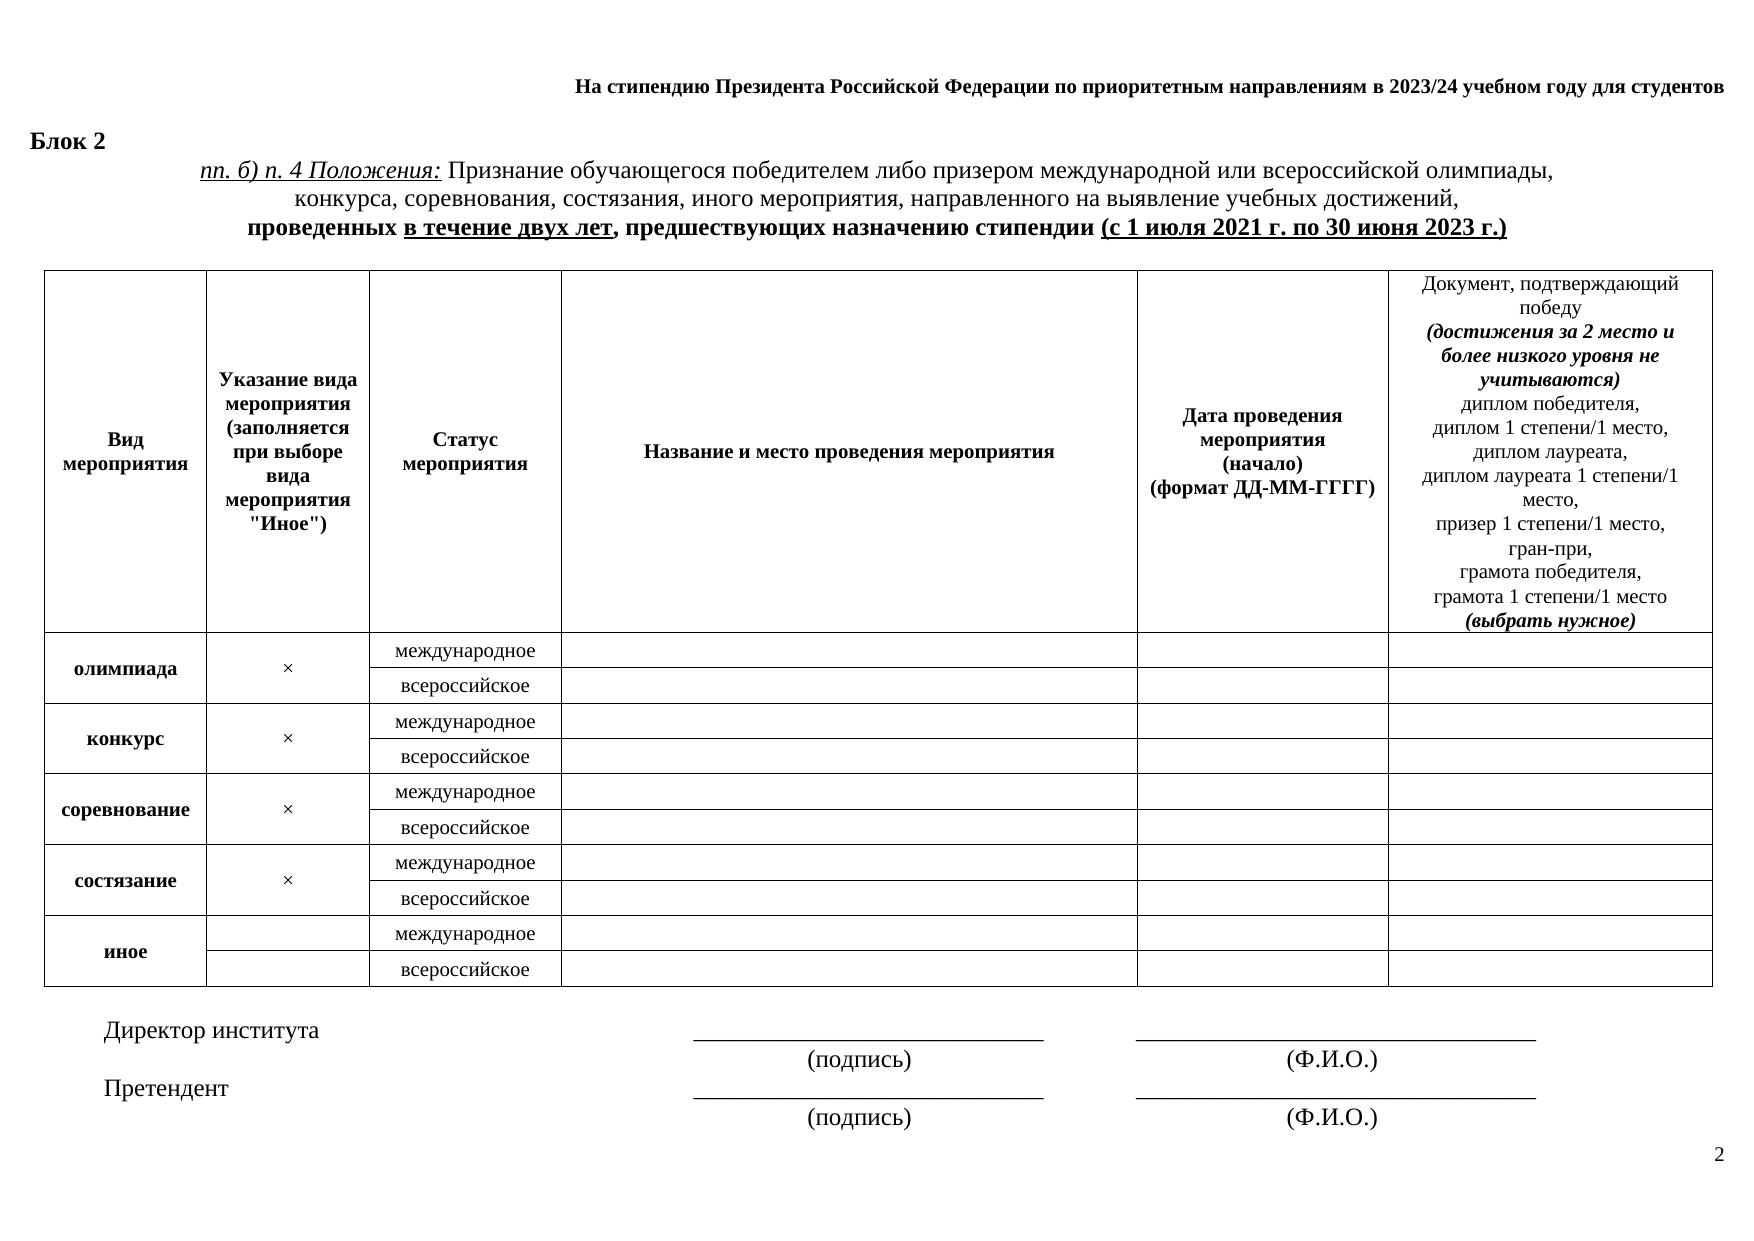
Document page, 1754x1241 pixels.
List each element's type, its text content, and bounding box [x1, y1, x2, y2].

table_cell соревнование [45, 774, 206, 844]
table_cell [1389, 739, 1712, 773]
table_cell × [207, 704, 369, 773]
table_cell × [207, 633, 369, 702]
text (подпись) (Ф.И.О.) [29, 1044, 1724, 1073]
table_cell [562, 704, 1137, 738]
text пп. б) п. 4 Положения: Признание обучающегося победителем либо призером международной или всероссийской олимпиады, [29, 155, 1724, 183]
text Претендент ____________________________ ________________________________ [29, 1073, 1724, 1102]
table_cell [1138, 916, 1388, 950]
table_header Документ, подтверждающий победу (достижения за 2 место и более низкого уровня не учитываются) диплом победителя, диплом 1 степени/1 место, диплом лауреата, диплом лауреата 1 степени/1 место, призер 1 степени/1 место, гран-при, грамота победителя, грамота 1 степени/1 место (выбрать нужное) [1389, 271, 1712, 632]
table_cell международное [370, 704, 561, 738]
table_cell [1389, 774, 1712, 809]
table_header Дата проведения мероприятия (начало) (формат ДД-ММ-ГГГГ) [1138, 271, 1388, 632]
table_cell конкурс [45, 704, 206, 773]
table_cell международное [370, 633, 561, 667]
table_cell [1389, 845, 1712, 879]
table_cell [207, 916, 369, 950]
table_cell [1389, 633, 1712, 667]
table_cell всероссийское [370, 881, 561, 915]
text проведенных в течение двух лет, предшествующих назначению стипендии (с 1 июля 2021 г. по 30 июня 2023 г.) [29, 212, 1724, 241]
table_cell [562, 668, 1137, 702]
table_cell [1138, 668, 1388, 702]
table_cell международное [370, 845, 561, 879]
table_cell [562, 916, 1137, 950]
table_cell международное [370, 774, 561, 809]
table_cell иное [45, 916, 206, 986]
table_cell всероссийское [370, 951, 561, 986]
table_cell [1389, 704, 1712, 738]
table_header Указание вида мероприятия (заполняется при выборе вида мероприятия "Иное") [207, 271, 369, 632]
table_cell [1138, 810, 1388, 844]
table_header Вид мероприятия [45, 271, 206, 632]
table_cell [1138, 633, 1388, 667]
table_cell международное [370, 916, 561, 950]
table_cell [562, 810, 1137, 844]
table_cell [1138, 704, 1388, 738]
text конкурса, соревнования, состязания, иного мероприятия, направленного на выявление учебных достижений, [29, 183, 1724, 212]
table_cell × [207, 845, 369, 915]
table_cell [562, 845, 1137, 879]
table_cell [1138, 845, 1388, 879]
table_cell всероссийское [370, 739, 561, 773]
table_cell всероссийское [370, 668, 561, 702]
table_header Статус мероприятия [370, 271, 561, 632]
table_cell [207, 951, 369, 986]
table_cell всероссийское [370, 810, 561, 844]
table_cell [1389, 881, 1712, 915]
table_cell [1389, 951, 1712, 986]
table_cell [1138, 774, 1388, 809]
table_cell [562, 774, 1137, 809]
table_cell [562, 739, 1137, 773]
table_cell [1389, 916, 1712, 950]
table_cell × [207, 774, 369, 844]
text Директор института ____________________________ ________________________________ [29, 1016, 1724, 1044]
text Блок 2 [29, 126, 1724, 155]
table_cell [562, 633, 1137, 667]
table_cell [1389, 810, 1712, 844]
table_cell состязание [45, 845, 206, 915]
table_cell [1138, 881, 1388, 915]
table_cell [1389, 668, 1712, 702]
table_header Название и место проведения мероприятия [562, 271, 1137, 632]
table_cell [562, 881, 1137, 915]
table_cell [1138, 951, 1388, 986]
table_cell [562, 951, 1137, 986]
table_cell олимпиада [45, 633, 206, 702]
text (подпись) (Ф.И.О.) [29, 1102, 1724, 1131]
table_cell [1138, 739, 1388, 773]
